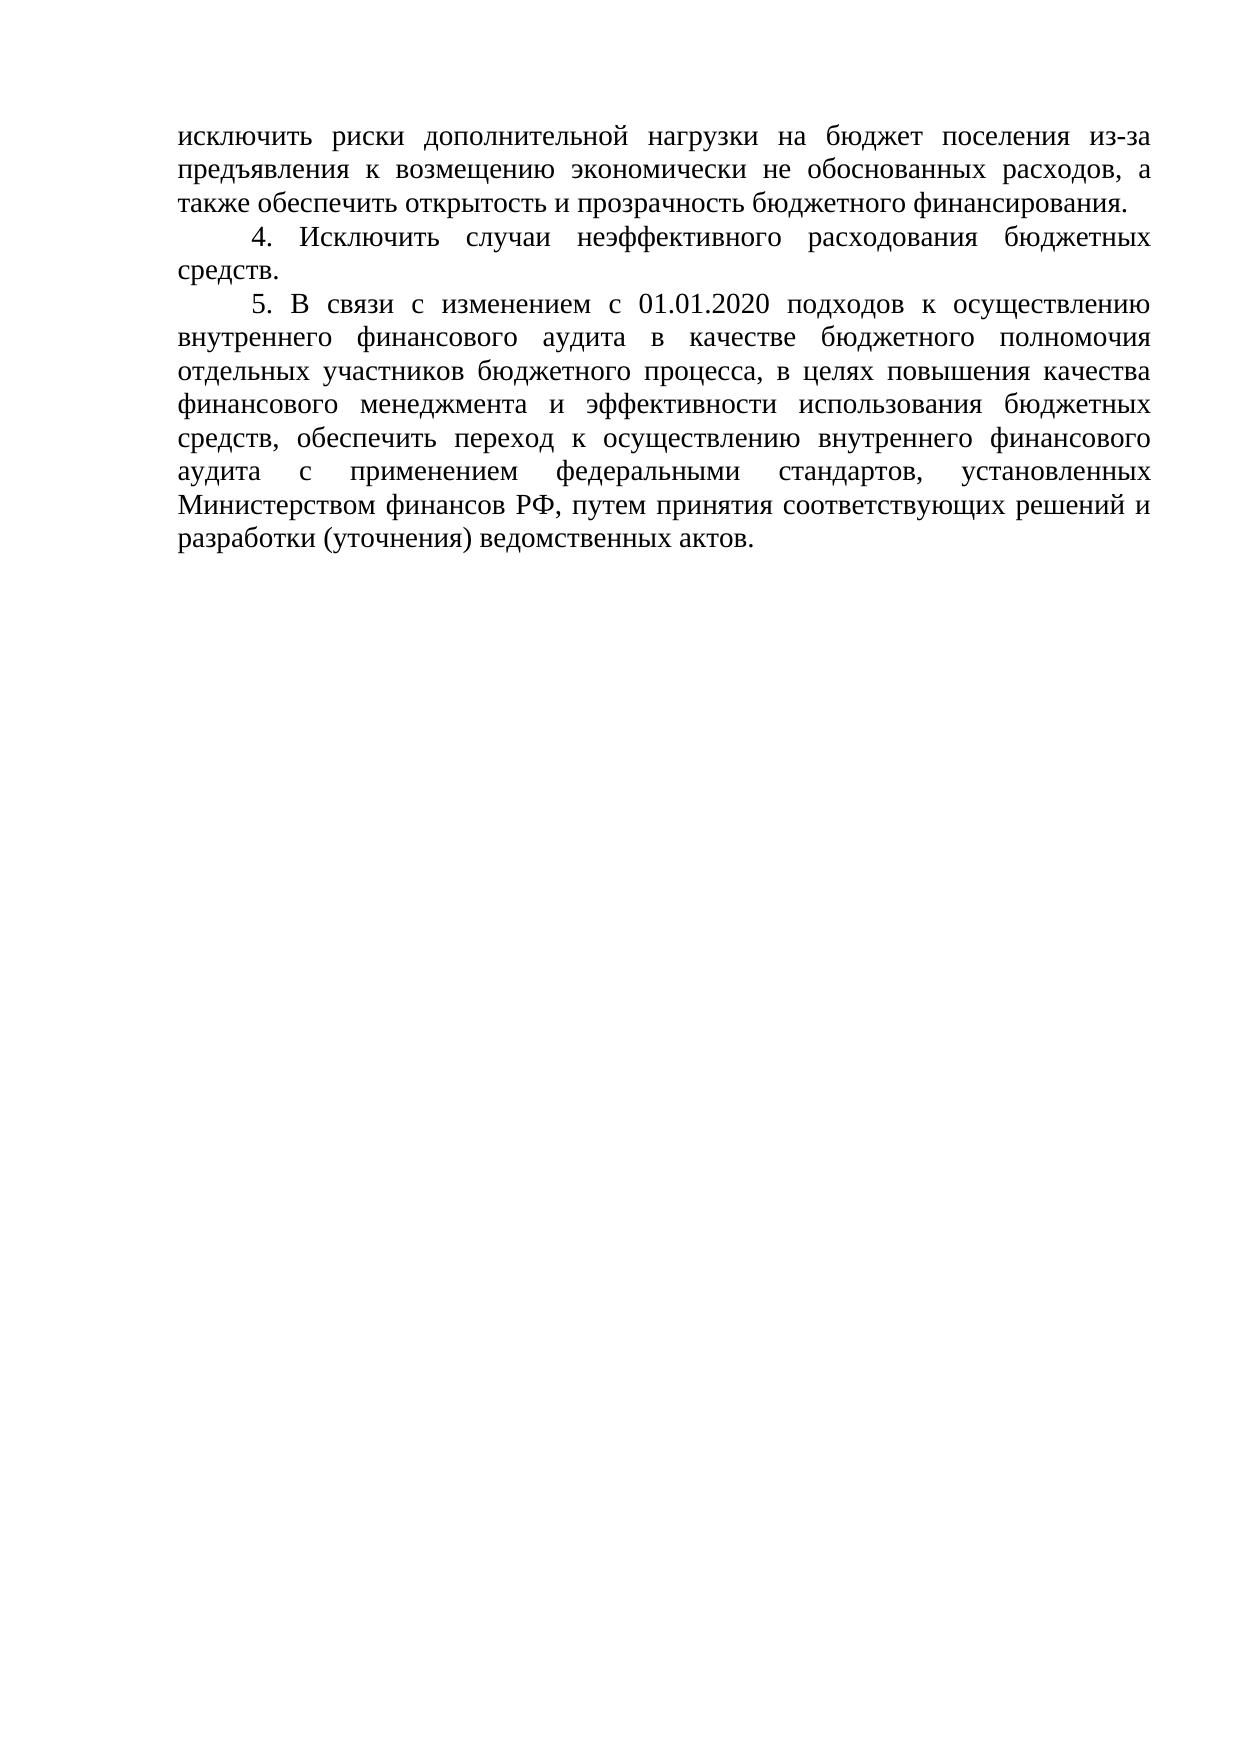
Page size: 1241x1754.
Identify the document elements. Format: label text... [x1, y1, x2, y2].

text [177, 118, 1152, 219]
text 5. В связи с изменением с 01.01.2020 подходов к осуществлению внутреннего финансового аудита в качестве бюджетного полномочия отдельных участников бюджетного процесса, в целях повышения качества финансового менеджмента и эффективности использования бюджетных средств, обеспечить переход к осуществлению внутреннего финансового аудита с применением федеральными стандартов, установленных Министерством финансов РФ, путем принятия соответствующих решений и разработки (уточнения) ведомственных актов. [177, 286, 1152, 554]
text 4. Исключить случаи неэффективного расходования бюджетных средств. [177, 219, 1152, 286]
